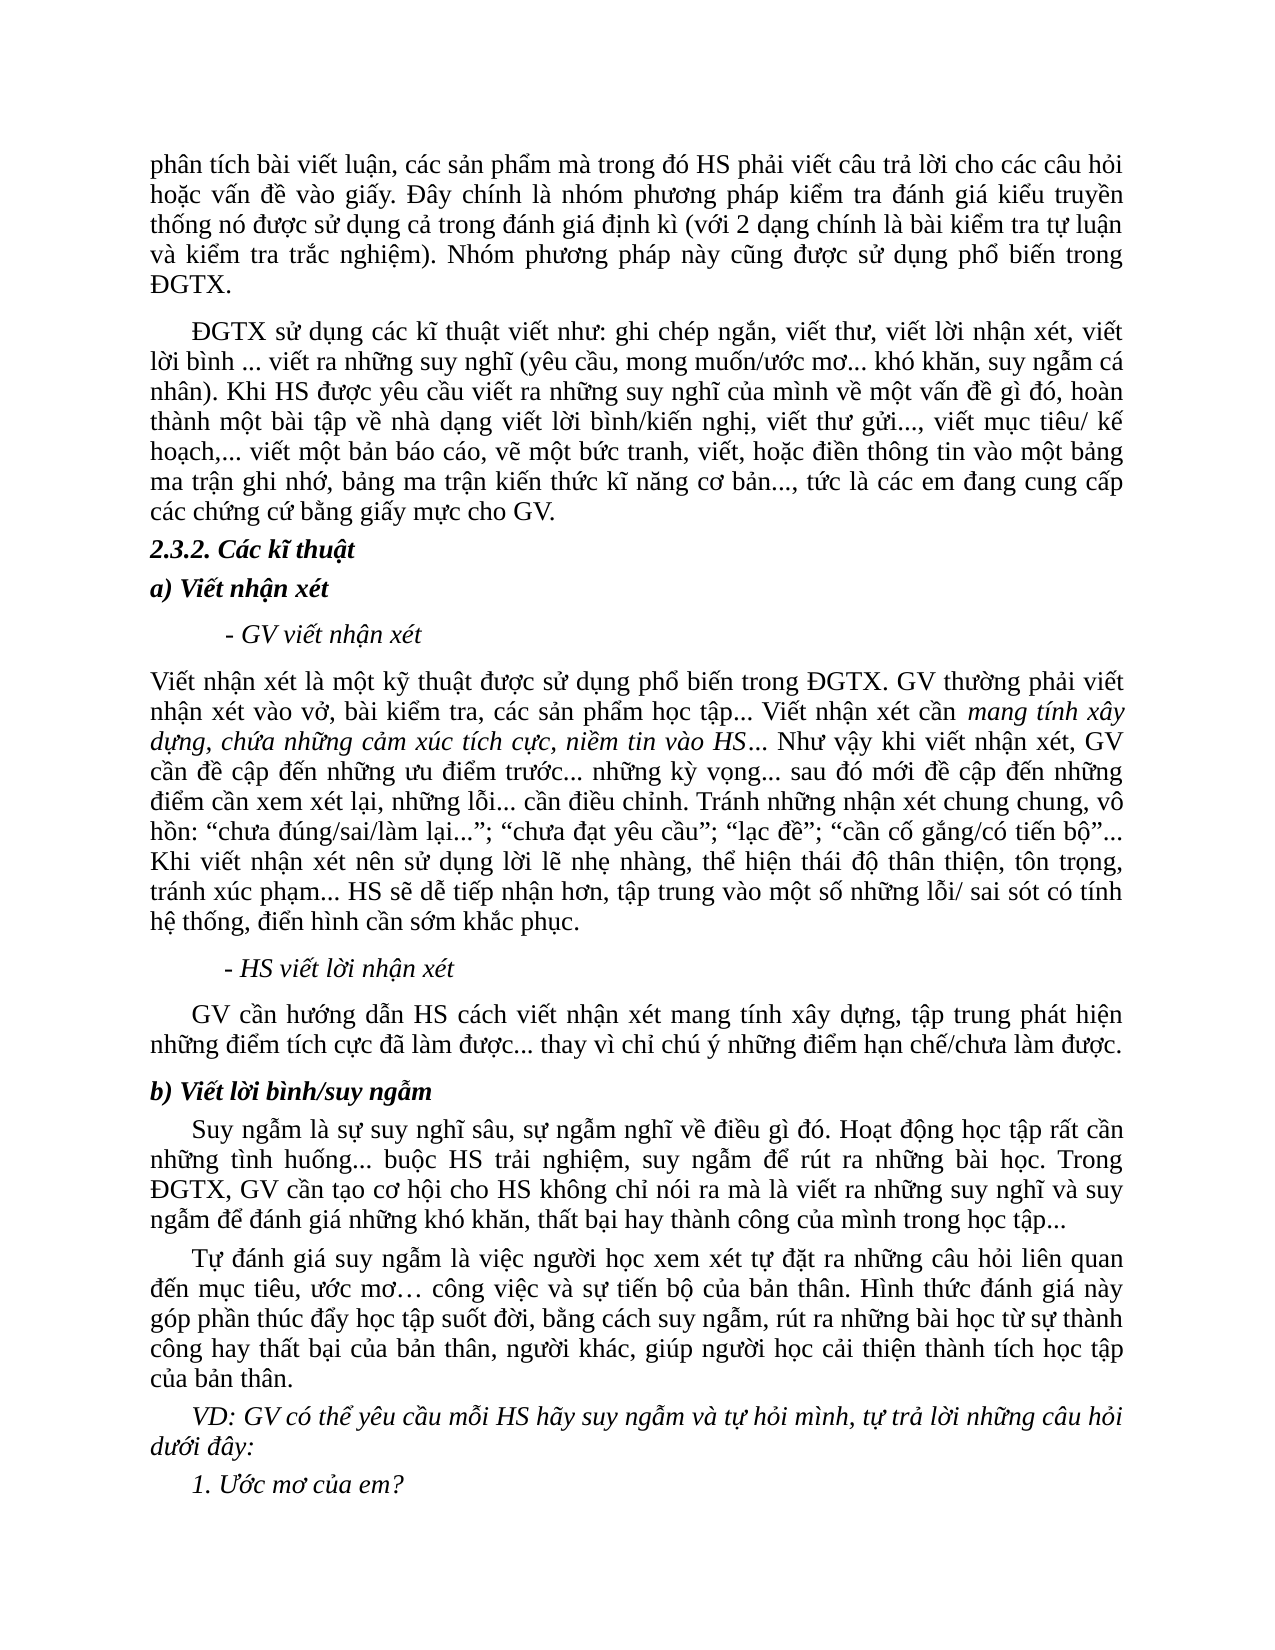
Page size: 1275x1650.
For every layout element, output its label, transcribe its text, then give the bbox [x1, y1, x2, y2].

text ĐGTX sử dụng các kĩ thuật viết như: ghi chép ngắn, viết thư, viết lời nhận xét, viết lời bình ... viết ra những suy nghĩ (yêu cầu, mong muốn/ước mơ... khó khăn, suy ngẫm cá nhân). Khi HS được yêu cầu viết ra những suy nghĩ của mình về một vấn đề gì đó, hoàn thành một bài tập về nhà dạng viết lời bình/kiến nghị, viết thư gửi..., viết mục tiêu/ kế hoạch,... viết một bản báo cáo, vẽ một bức tranh, viết, hoặc điền thông tin vào một bảng ma trận ghi nhớ, bảng ma trận kiến thức kĩ năng cơ bản..., tức là các em đang cung cấp các chứng cứ bằng giấy mực cho GV. [150, 317, 1125, 527]
text Suy ngẫm là sự suy nghĩ sâu, sự ngẫm nghĩ về điều gì đó. Hoạt động học tập rất cần những tình huống... buộc HS trải nghiệm, suy ngẫm để rút ra những bài học. Trong ĐGTX, GV cần tạo cơ hội cho HS không chỉ nói ra mà là viết ra những suy nghĩ và suy ngẫm để đánh giá những khó khăn, thất bại hay thành công của mình trong học tập... [150, 1115, 1125, 1235]
text VD: GV có thể yêu cầu mỗi HS hãy suy ngẫm và tự hỏi mình, tự trả lời những câu hỏi dưới đây: [150, 1402, 1125, 1462]
text 2.3.2. Các kĩ thuật [150, 535, 1125, 565]
text Tự đánh giá suy ngẫm là việc người học xem xét tự đặt ra những câu hỏi liên quan đến mục tiêu, ước mơ… công việc và sự tiến bộ của bản thân. Hình thức đánh giá này góp phần thúc đẩy học tập suốt đời, bằng cách suy ngẫm, rút ra những bài học từ sự thành công hay thất bại của bản thân, người khác, giúp người học cải thiện thành tích học tập của bản thân. [150, 1243, 1125, 1393]
text GV cần hướng dẫn HS cách viết nhận xét mang tính xây dựng, tập trung phát hiện những điểm tích cực đã làm được... thay vì chỉ chú ý những điểm hạn chế/chưa làm được. [150, 1000, 1125, 1060]
text - GV viết nhận xét [150, 620, 1125, 650]
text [150, 150, 1125, 300]
text b) Viết lời bình/suy ngẫm [150, 1077, 1125, 1107]
text Viết nhận xét là một kỹ thuật được sử dụng phổ biến trong ĐGTX. GV thường phải viết nhận xét vào vở, bài kiểm tra, các sản phẩm học tập... Viết nhận xét cần mang tính xây dựng, chứa những cảm xúc tích cực, niềm tin vào HS... Như vậy khi viết nhận xét, GV cần đề cập đến những ưu điểm trước... những kỳ vọng... sau đó mới đề cập đến những điểm cần xem xét lại, những lỗi... cần điều chỉnh. Tránh những nhận xét chung chung, vô hồn: “chưa đúng/sai/làm lại...”; “chưa đạt yêu cầu”; “lạc đề”; “cần cố gắng/có tiến bộ”... Khi viết nhận xét nên sử dụng lời lẽ nhẹ nhàng, thể hiện thái độ thân thiện, tôn trọng, tránh xúc phạm... HS sẽ dễ tiếp nhận hơn, tập trung vào một số những lỗi/ sai sót có tính hệ thống, điển hình cần sớm khắc phục. [150, 667, 1125, 937]
text 1. Ước mơ của em? [150, 1470, 1125, 1500]
text - HS viết lời nhận xét [150, 953, 1125, 983]
text a) Viết nhận xét [150, 573, 1125, 603]
